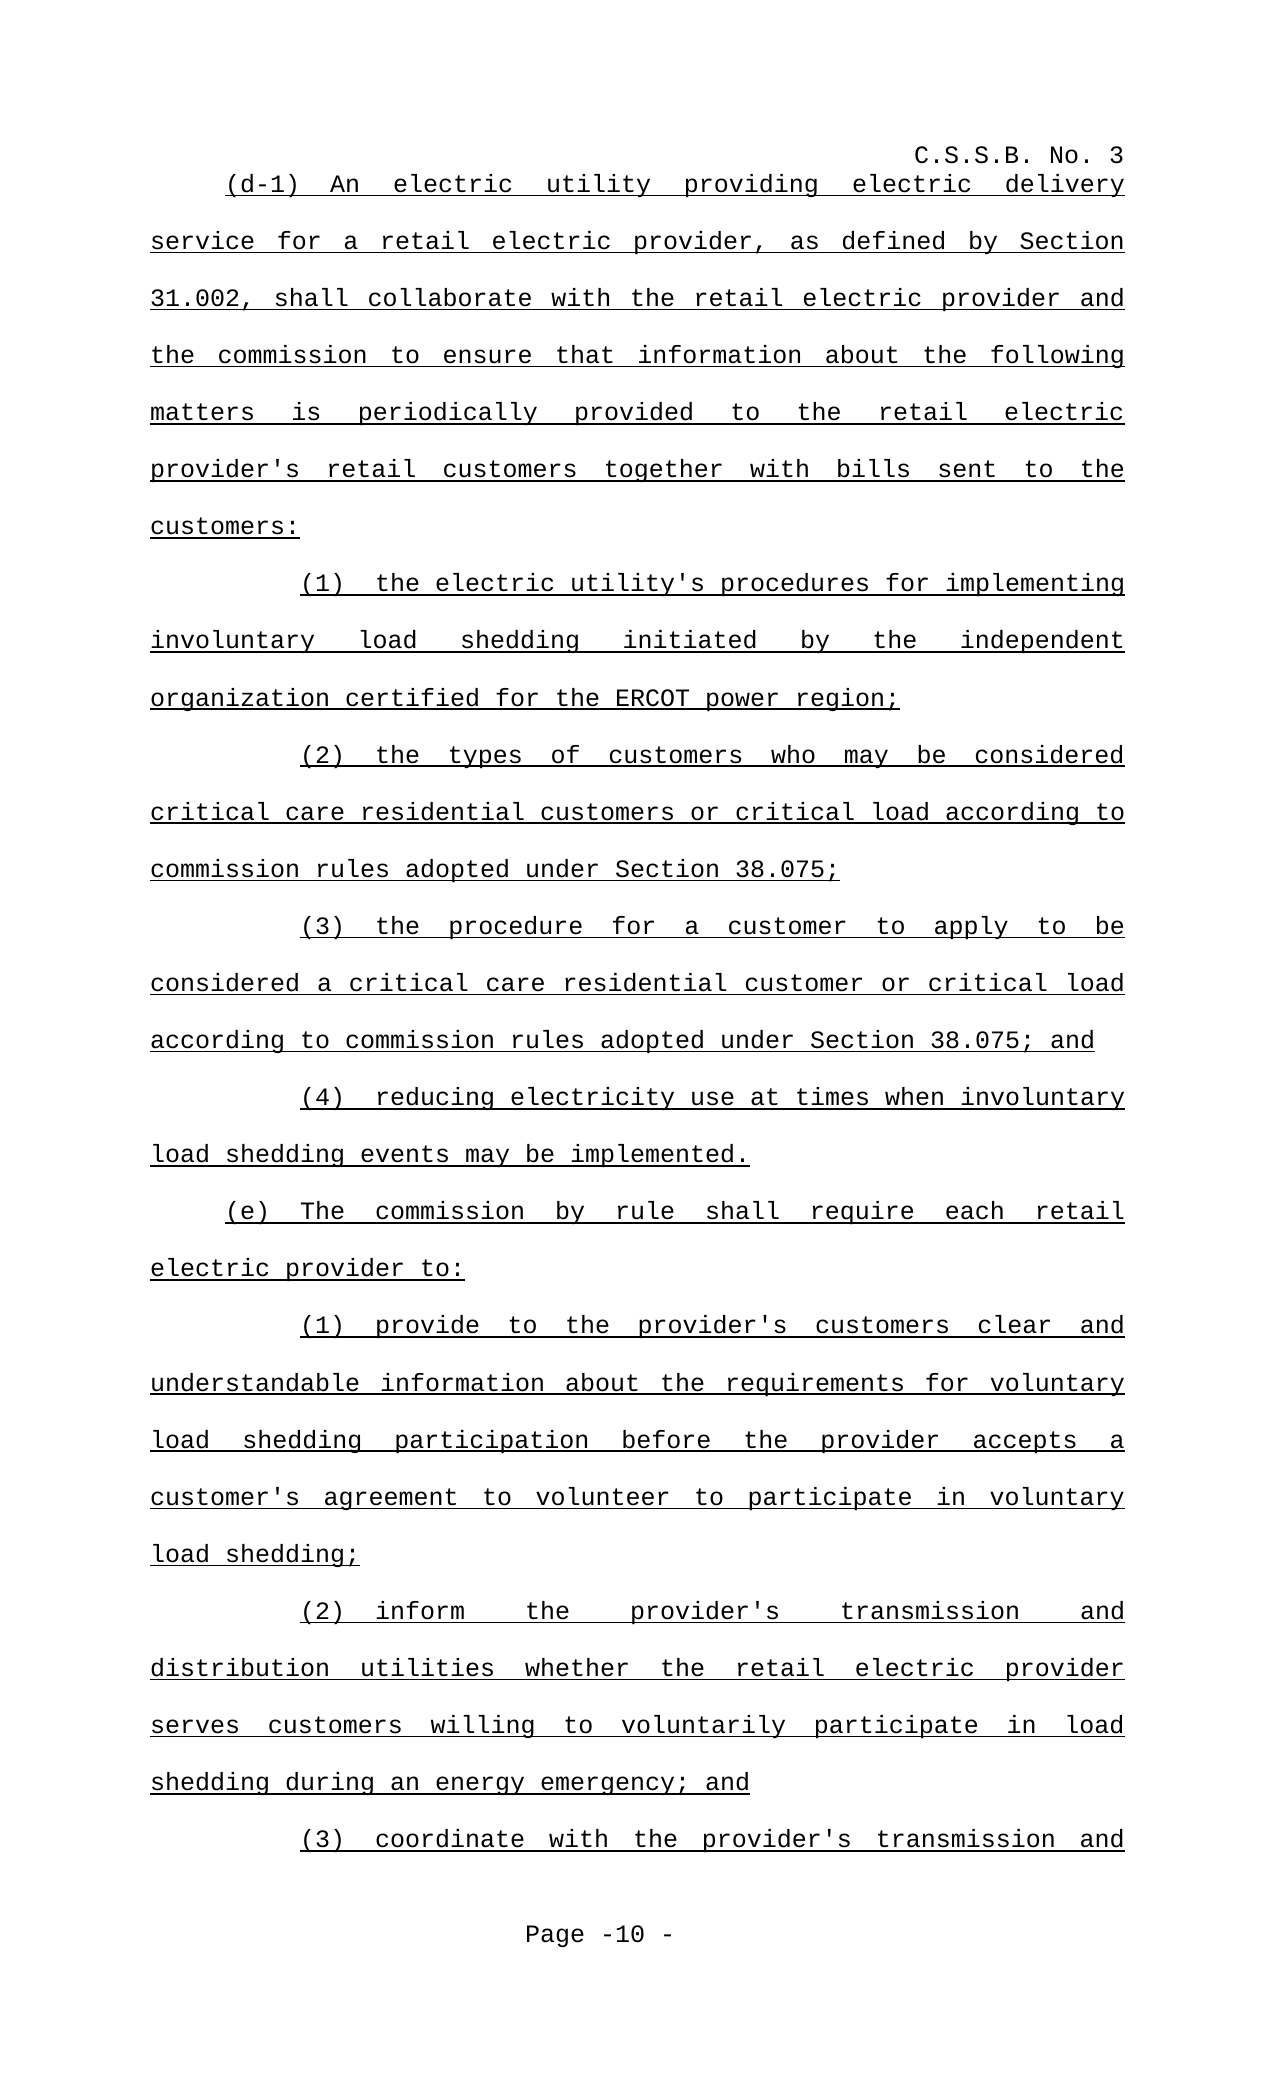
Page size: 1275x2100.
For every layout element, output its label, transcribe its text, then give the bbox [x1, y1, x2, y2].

text (3) the procedure for a customer to apply to be considered a critical care residential customer or critical load according to commission rules adopted under Section 38.075; and [150, 995, 1125, 1056]
text (2) inform the provider's transmission and distribution utilities whether the retail electric provider serves customers willing to voluntarily participate in load shedding during an energy emergency; and [150, 1598, 1125, 1679]
text (d-1) An electric utility providing electric delivery service for a retail electric provider, as defined by Section 31.002, shall collaborate with the retail electric provider and the commission to ensure that information about the following matters is periodically provided to the retail electric provider's retail customers together with bills sent to the customers: [150, 482, 1125, 542]
text (2) the types of customers who may be considered critical care residential customers or critical load according to commission rules adopted under Section 38.075; [150, 742, 1125, 822]
text (d-1) An electric utility providing electric delivery service for a retail electric provider, as defined by Section 31.002, shall collaborate with the retail electric provider and the commission to ensure that information about the following matters is periodically provided to the retail electric provider's retail customers together with bills sent to the customers: [150, 310, 1125, 366]
text (e) The commission by rule shall require each retail electric provider to: [150, 1199, 1125, 1284]
text (1) provide to the provider's customers clear and understandable information about the requirements for voluntary load shedding participation before the provider accepts a customer's agreement to volunteer to participate in voluntary load shedding; [150, 1452, 1125, 1508]
text (2) the types of customers who may be considered critical care residential customers or critical load according to commission rules adopted under Section 38.075; [150, 824, 1125, 885]
text (d-1) An electric utility providing electric delivery service for a retail electric provider, as defined by Section 31.002, shall collaborate with the retail electric provider and the commission to ensure that information about the following matters is periodically provided to the retail electric provider's retail customers together with bills sent to the customers: [150, 253, 1125, 309]
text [150, 1827, 1125, 1855]
text (1) the electric utility's procedures for implementing involuntary load shedding initiated by the independent organization certified for the ERCOT power region; [150, 571, 1125, 651]
text (2) inform the provider's transmission and distribution utilities whether the retail electric provider serves customers willing to voluntarily participate in load shedding during an energy emergency; and [150, 1680, 1125, 1736]
text (1) provide to the provider's customers clear and understandable information about the requirements for voluntary load shedding participation before the provider accepts a customer's agreement to volunteer to participate in voluntary load shedding; [150, 1509, 1125, 1570]
text (d-1) An electric utility providing electric delivery service for a retail electric provider, as defined by Section 31.002, shall collaborate with the retail electric provider and the commission to ensure that information about the following matters is periodically provided to the retail electric provider's retail customers together with bills sent to the customers: [150, 171, 1125, 252]
text (d-1) An electric utility providing electric delivery service for a retail electric provider, as defined by Section 31.002, shall collaborate with the retail electric provider and the commission to ensure that information about the following matters is periodically provided to the retail electric provider's retail customers together with bills sent to the customers: [150, 425, 1125, 480]
text (d-1) An electric utility providing electric delivery service for a retail electric provider, as defined by Section 31.002, shall collaborate with the retail electric provider and the commission to ensure that information about the following matters is periodically provided to the retail electric provider's retail customers together with bills sent to the customers: [150, 367, 1125, 423]
text (1) provide to the provider's customers clear and understandable information about the requirements for voluntary load shedding participation before the provider accepts a customer's agreement to volunteer to participate in voluntary load shedding; [150, 1395, 1125, 1450]
text (4) reducing electricity use at times when involuntary load shedding events may be implemented. [150, 1084, 1125, 1170]
text (1) provide to the provider's customers clear and understandable information about the requirements for voluntary load shedding participation before the provider accepts a customer's agreement to volunteer to participate in voluntary load shedding; [150, 1313, 1125, 1393]
text (3) the procedure for a customer to apply to be considered a critical care residential customer or critical load according to commission rules adopted under Section 38.075; and [150, 913, 1125, 994]
text (1) the electric utility's procedures for implementing involuntary load shedding initiated by the independent organization certified for the ERCOT power region; [150, 653, 1125, 713]
text (2) inform the provider's transmission and distribution utilities whether the retail electric provider serves customers willing to voluntarily participate in load shedding during an energy emergency; and [150, 1737, 1125, 1798]
